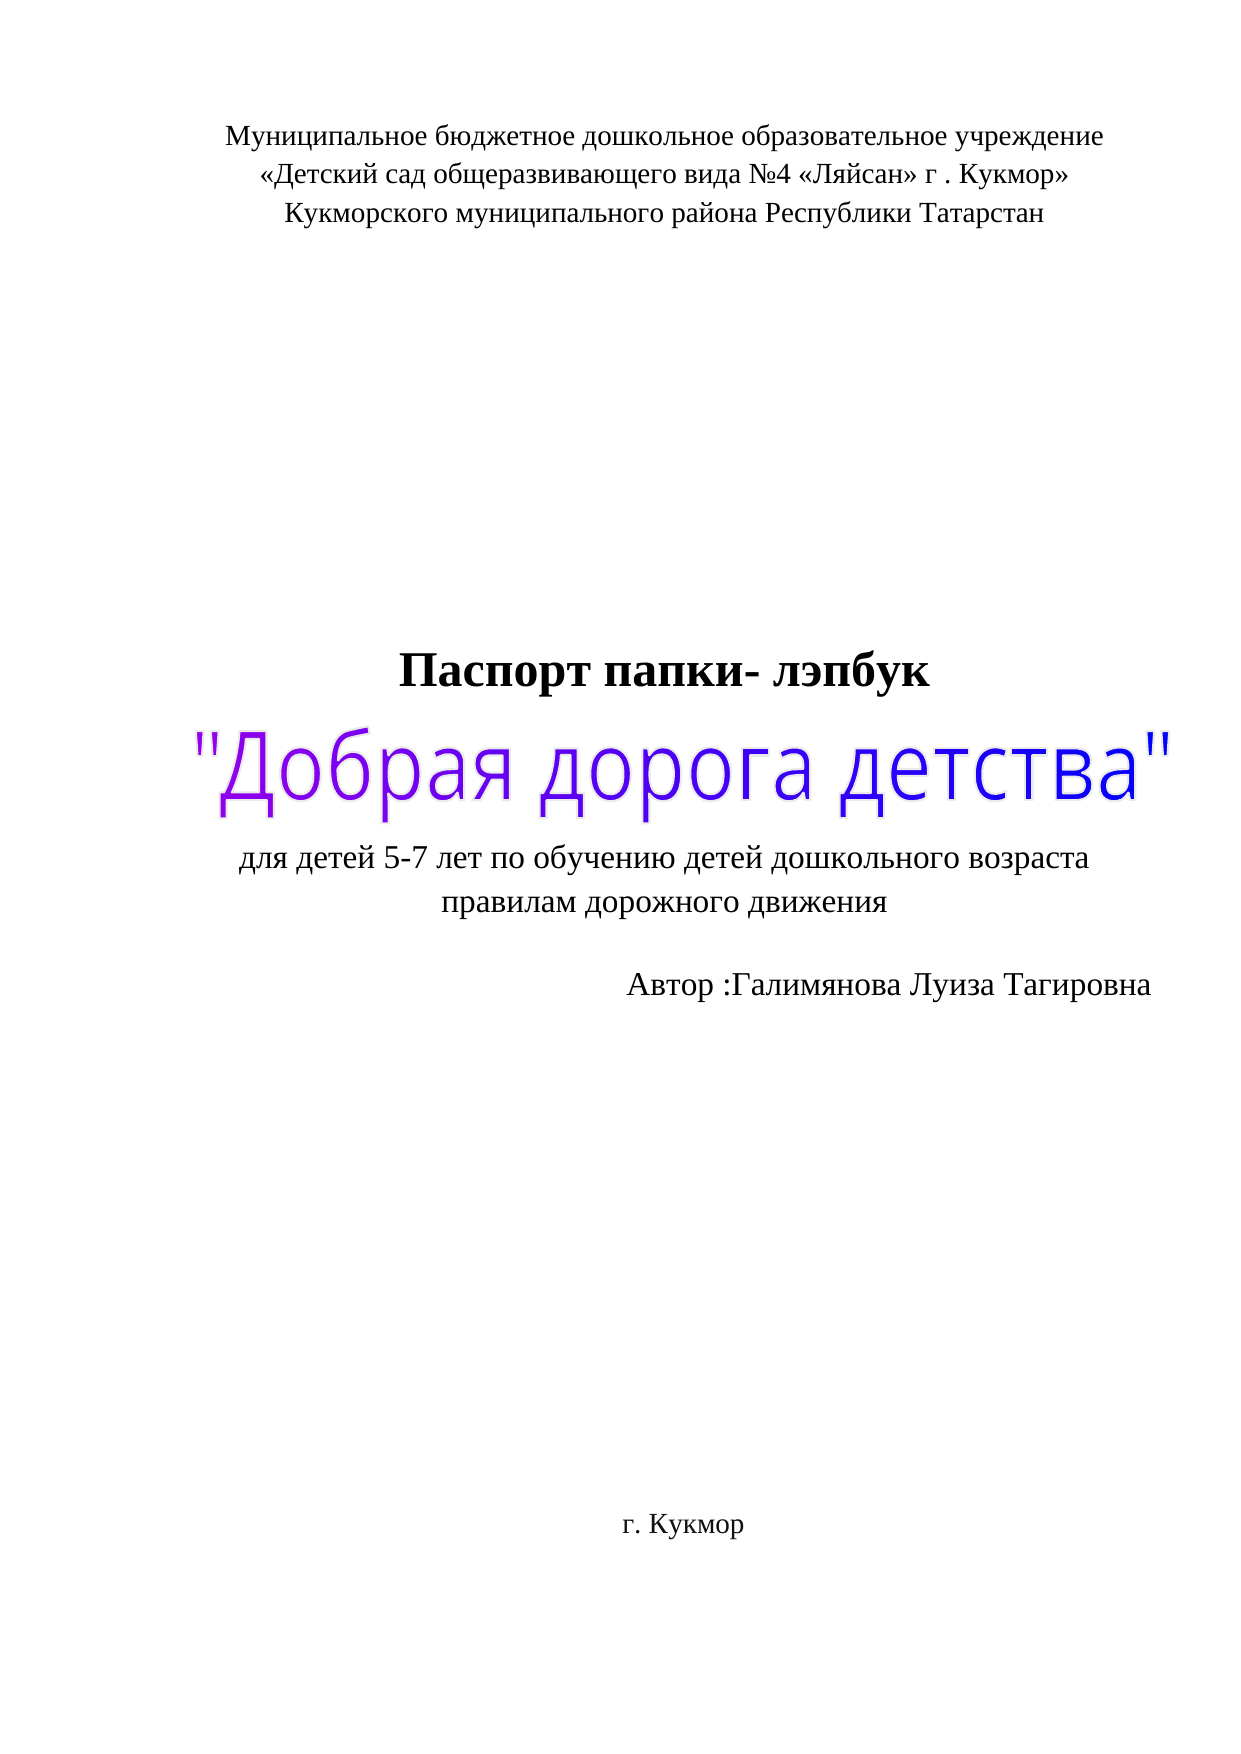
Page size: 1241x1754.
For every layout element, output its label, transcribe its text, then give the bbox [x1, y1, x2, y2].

text Автор :Галимянова Луиза Тагировна [177, 964, 1152, 1003]
text г. Кукмор [177, 1507, 1152, 1540]
text Паспорт папки- лэпбук [177, 640, 1152, 697]
text Муниципальное бюджетное дошкольное образовательное учреждение «Детский сад общеразвивающего вида №4 «Ляйсан» г . Кукмор» Кукморского муниципального района Республики Татарстан [177, 118, 1152, 229]
text для детей 5-7 лет по обучению детей дошкольного возраста правилам дорожного движения [177, 838, 1152, 920]
